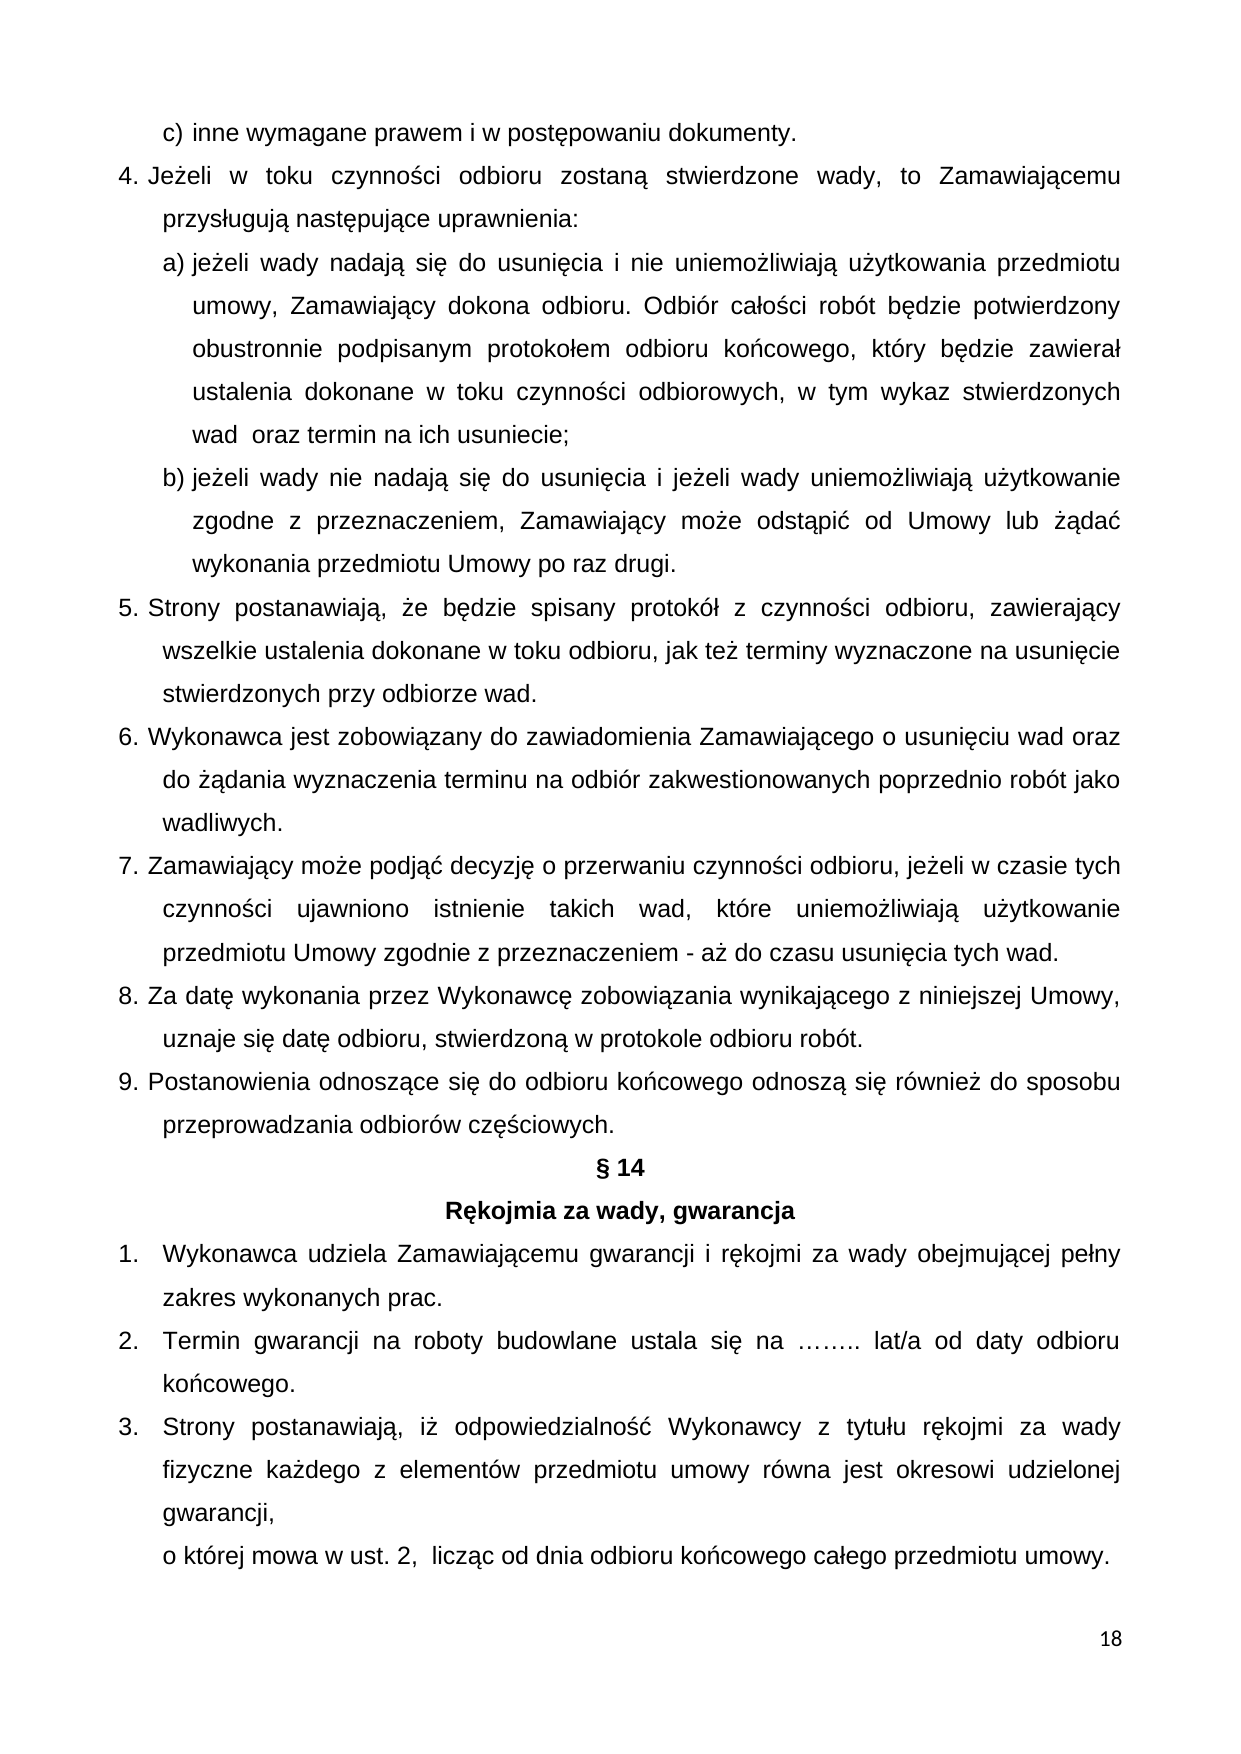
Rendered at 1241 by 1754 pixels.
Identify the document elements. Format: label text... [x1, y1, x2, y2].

list jeżeli wady nadają się do usunięcia i nie uniemożliwiają użytkowania przedmiotu umowy, Zamawiający dokona odbioru. Odbiór całości robót będzie potwierdzony obustronnie podpisanym protokołem odbioru końcowego, który będzie zawierał ustalenia dokonane w toku czynności odbiorowych, w tym wykaz stwierdzonych wad oraz termin na ich usuniecie; [162, 247, 1122, 449]
list Za datę wykonania przez Wykonawcę zobowiązania wynikającego z niniejszej Umowy, uznaje się datę odbioru, stwierdzoną w protokole odbioru robót. [118, 981, 1122, 1052]
list Strony postanawiają, że będzie spisany protokół z czynności odbioru, zawierający wszelkie ustalenia dokonane w toku odbioru, jak też terminy wyznaczone na usunięcie stwierdzonych przy odbiorze wad. [118, 592, 1122, 707]
list Termin gwarancji na roboty budowlane ustala się na …….. lat/a od daty odbioru końcowego. [118, 1326, 1122, 1397]
list Strony postanawiają, iż odpowiedzialność Wykonawcy z tytułu rękojmi za wady fizyczne każdego z elementów przedmiotu umowy równa jest okresowi udzielonej gwarancji, o której mowa w ust. 2, licząc od dnia odbioru końcowego całego przedmiotu umowy. [118, 1412, 1122, 1570]
list jeżeli wady nie nadają się do usunięcia i jeżeli wady uniemożliwiają użytkowanie zgodne z przeznaczeniem, Zamawiający może odstąpić od Umowy lub żądać wykonania przedmiotu Umowy po raz drugi. [162, 463, 1122, 578]
text Rękojmia za wady, gwarancja [118, 1196, 1122, 1225]
text § 14 [118, 1153, 1122, 1182]
list Wykonawca jest zobowiązany do zawiadomienia Zamawiającego o usunięciu wad oraz do żądania wyznaczenia terminu na odbiór zakwestionowanych poprzednio robót jako wadliwych. [118, 722, 1122, 837]
list Postanowienia odnoszące się do odbioru końcowego odnoszą się również do sposobu przeprowadzania odbiorów częściowych. [118, 1067, 1122, 1139]
list Zamawiający może podjąć decyzję o przerwaniu czynności odbioru, jeżeli w czasie tych czynności ujawniono istnienie takich wad, które uniemożliwiają użytkowanie przedmiotu Umowy zgodnie z przeznaczeniem - aż do czasu usunięcia tych wad. [118, 851, 1122, 966]
list Wykonawca udziela Zamawiającemu gwarancji i rękojmi za wady obejmującej pełny zakres wykonanych prac. [118, 1239, 1122, 1311]
list Jeżeli w toku czynności odbioru zostaną stwierdzone wady, to Zamawiającemu przysługują następujące uprawnienia: [118, 161, 1122, 233]
list inne wymagane prawem i w postępowaniu dokumenty. [162, 118, 1122, 147]
